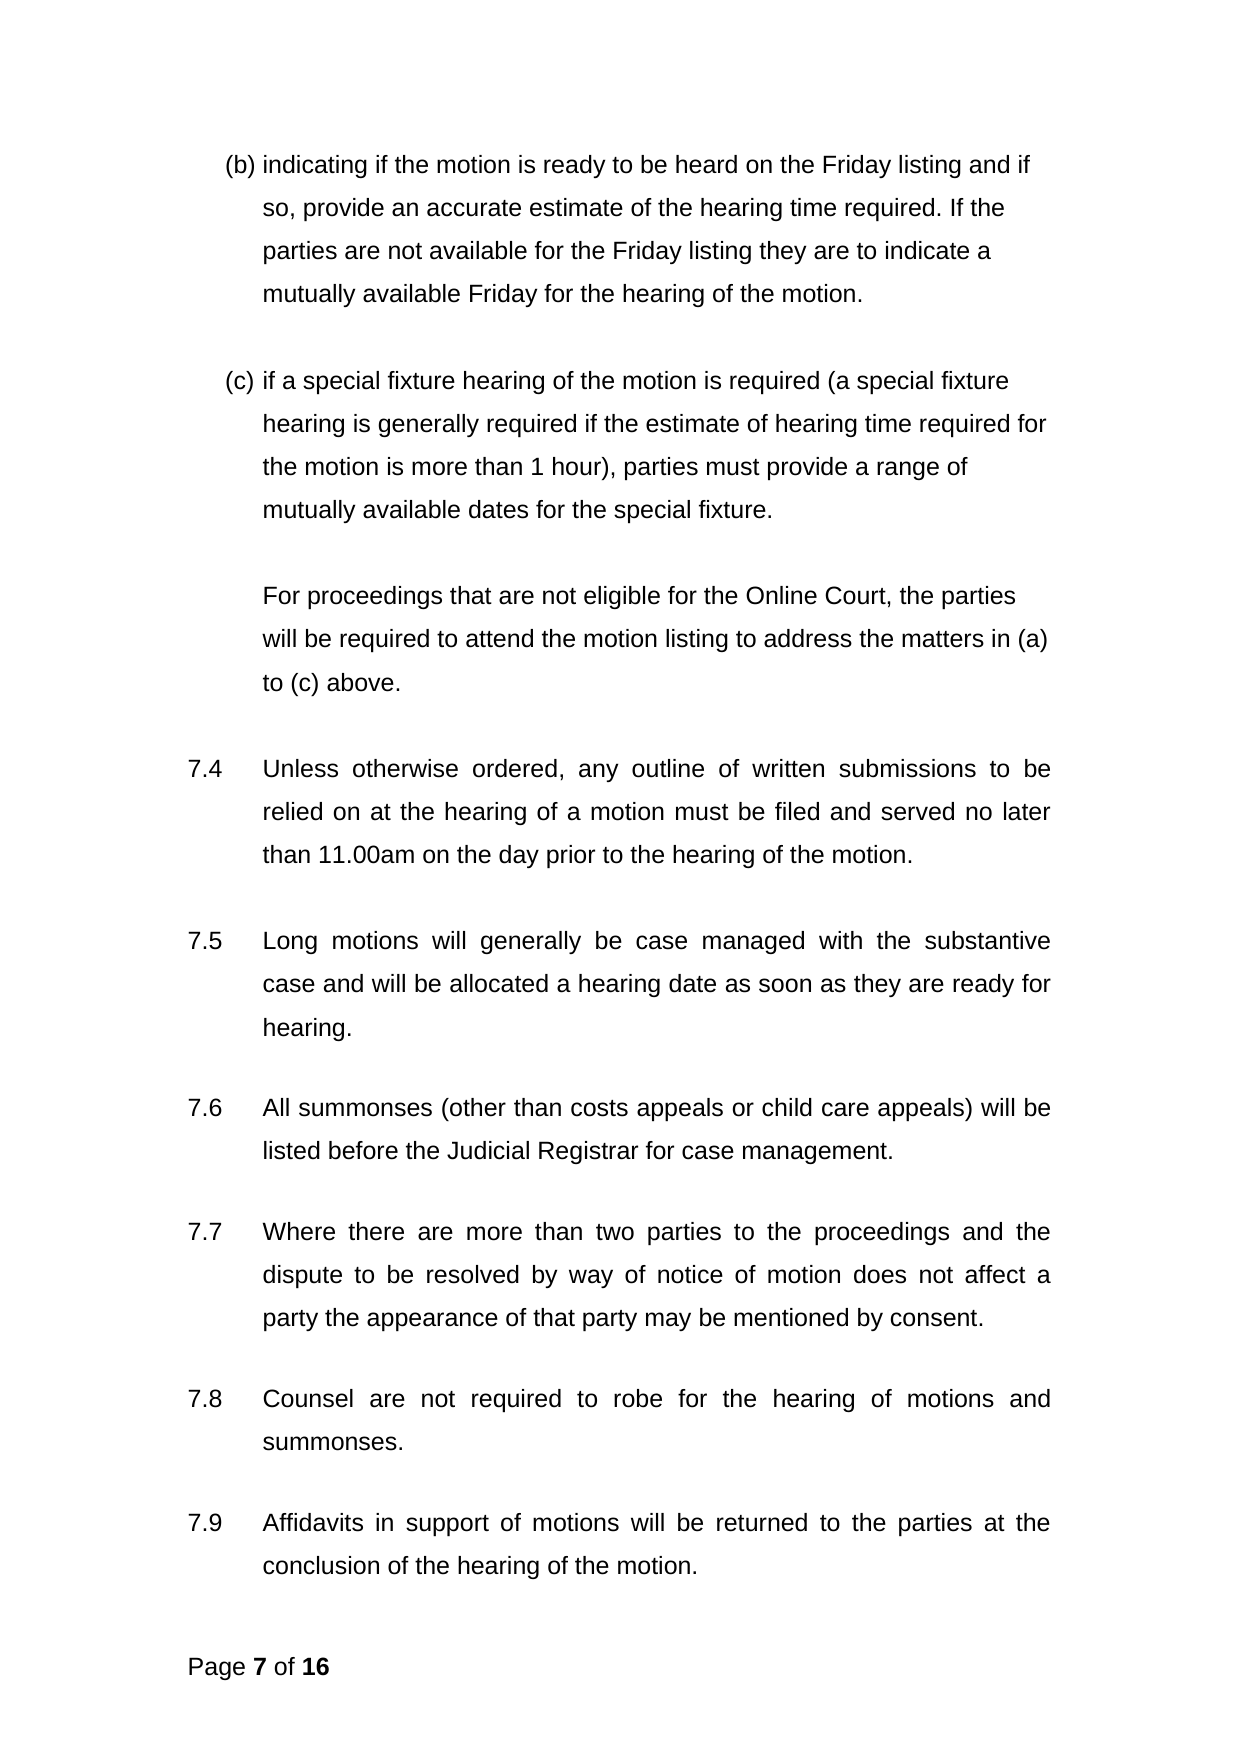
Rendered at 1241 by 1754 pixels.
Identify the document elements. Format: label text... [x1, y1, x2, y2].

list Counsel are not required to robe for the hearing of motions and summonses. [187, 1384, 1053, 1456]
list Where there are more than two parties to the proceedings and the dispute to be resolved by way of notice of motion does not affect a party the appearance of that party may be mentioned by consent. [187, 1217, 1053, 1332]
list if a special fixture hearing of the motion is required (a special fixture hearing is generally required if the estimate of hearing time required for the motion is more than 1 hour), parties must provide a range of mutually available dates for the special fixture. [225, 366, 1053, 524]
text 7.4 Unless otherwise ordered, any outline of written submissions to be relied on at the hearing of a motion must be filed and served no later than 11.00am on the day prior to the hearing of the motion. [187, 754, 1053, 869]
list indicating if the motion is ready to be heard on the Friday listing and if so, provide an accurate estimate of the hearing time required. If the parties are not available for the Friday listing they are to indicate a mutually available Friday for the hearing of the motion. [225, 150, 1053, 351]
list Affidavits in support of motions will be returned to the parties at the conclusion of the hearing of the motion. [187, 1507, 1053, 1579]
text For proceedings that are not eligible for the Online Court, the parties will be required to attend the motion listing to address the matters in (a) to (c) above. [262, 581, 1053, 696]
list All summonses (other than costs appeals or child care appeals) will be listed before the Judicial Registrar for case management. [187, 1093, 1053, 1165]
text 7.5 Long motions will generally be case managed with the substantive case and will be allocated a hearing date as soon as they are ready for hearing. [187, 926, 1053, 1041]
